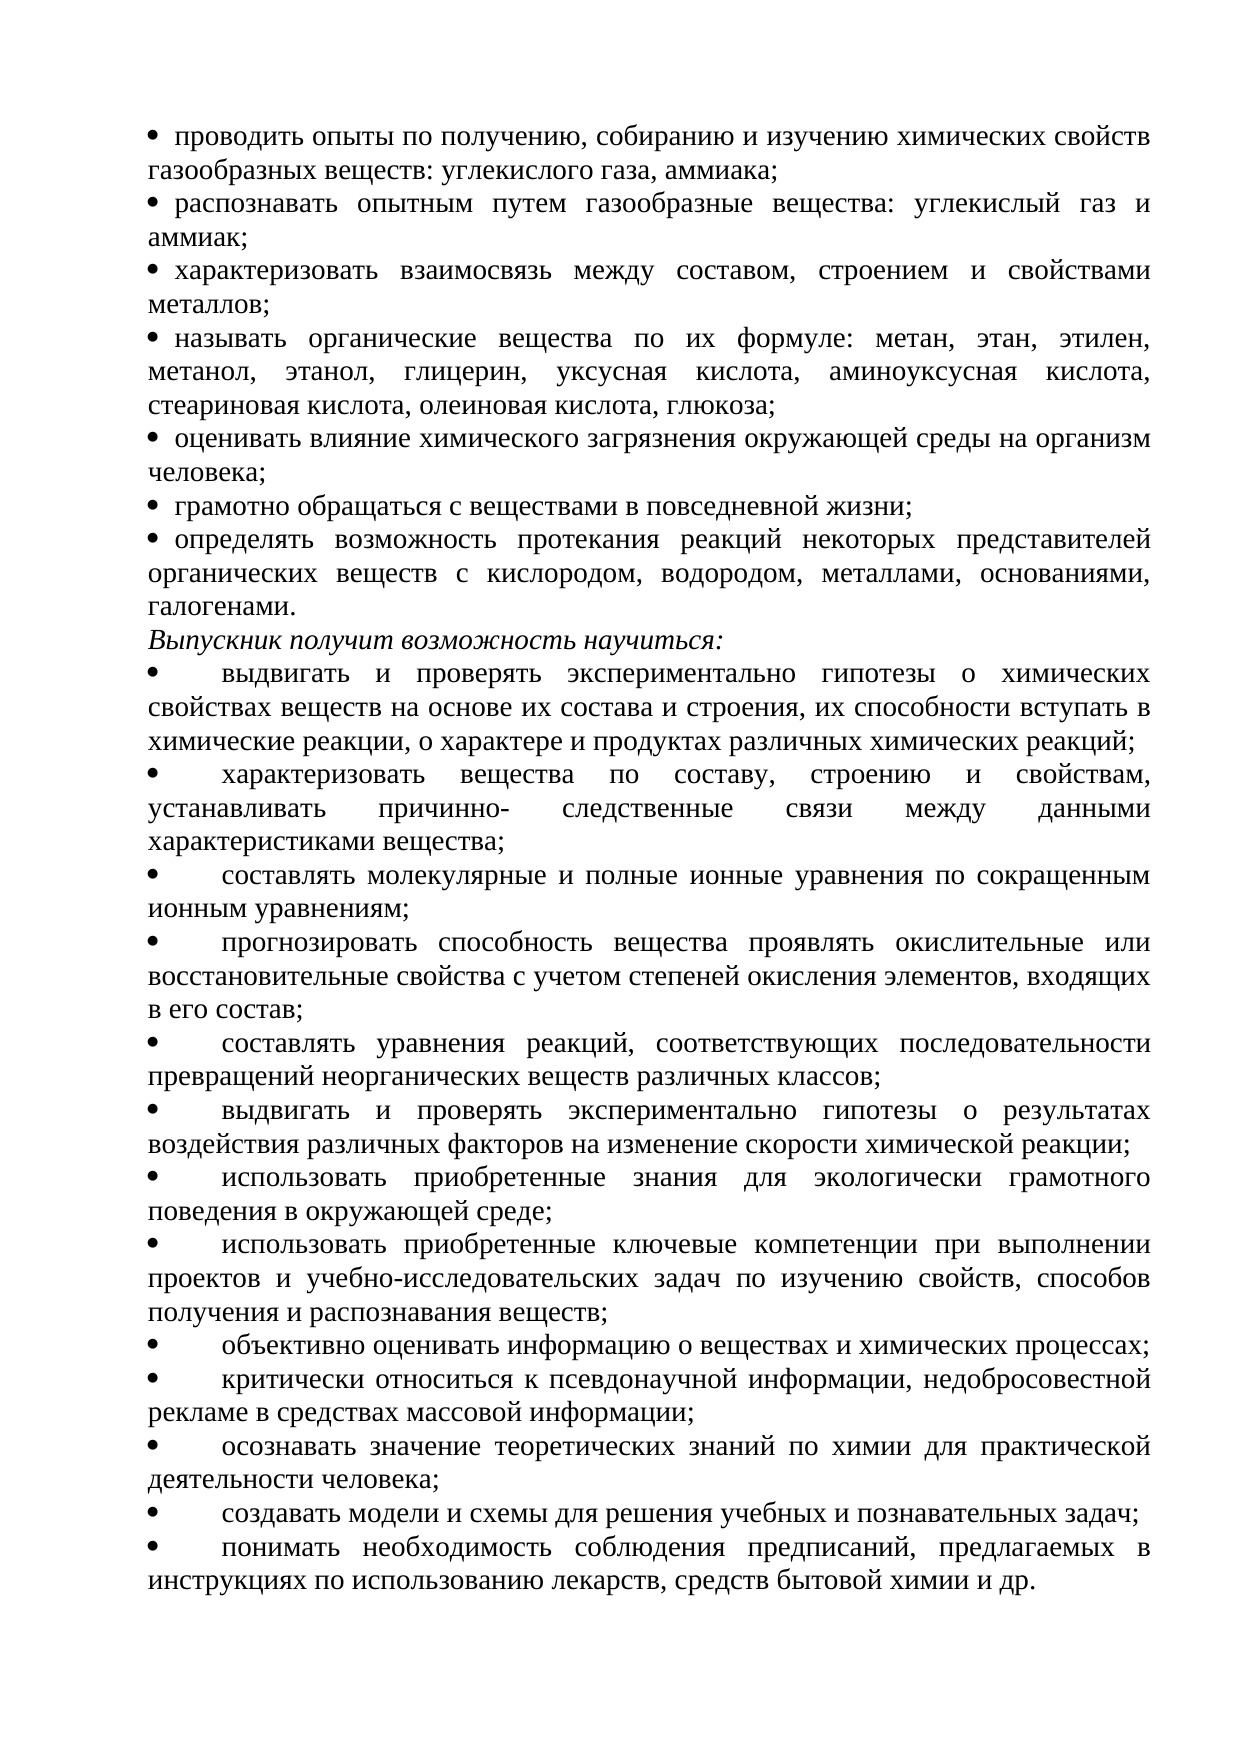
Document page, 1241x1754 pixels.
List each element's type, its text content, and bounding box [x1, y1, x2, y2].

list выдвигать и проверять экспериментально гипотезы о химических свойствах веществ на основе их состава и строения, их способности вступать в химические реакции, о характере и продуктах различных химических реакций; [148, 656, 1152, 756]
text проводить опыты по получению, собиранию и изучению химических свойств газообразных веществ: углекислого газа, аммиака; [148, 118, 1152, 185]
list использовать приобретенные ключевые компетенции при выполнении проектов и учебно-исследовательских задач по изучению свойств, способов получения и распознавания веществ; [148, 1226, 1152, 1327]
list прогнозировать способность вещества проявлять окислительные или восстановительные свойства с учетом степеней окисления элементов, входящих в его состав; [148, 924, 1152, 1025]
list составлять уравнения реакций, соответствующих последовательности превращений неорганических веществ различных классов; [148, 1025, 1152, 1092]
list использовать приобретенные знания для экологически грамотного поведения в окружающей среде; [148, 1159, 1152, 1226]
list выдвигать и проверять экспериментально гипотезы о результатах воздействия различных факторов на изменение скорости химической реакции; [148, 1092, 1152, 1159]
list критически относиться к псевдонаучной информации, недобросовестной рекламе в средствах массовой информации; [148, 1361, 1152, 1428]
list объективно оценивать информацию о веществах и химических процессах; [148, 1327, 1152, 1361]
text распознавать опытным путем газообразные вещества: углекислый газ и аммиак; [148, 185, 1152, 252]
text характеризовать взаимосвязь между составом, строением и свойствами металлов; [148, 252, 1152, 320]
list составлять молекулярные и полные ионные уравнения по сокращенным ионным уравнениям; [148, 857, 1152, 924]
text Выпускник получит возможность научиться: [148, 622, 1152, 656]
list создавать модели и схемы для решения учебных и познавательных задач; [148, 1495, 1152, 1529]
list понимать необходимость соблюдения предписаний, предлагаемых в инструкциях по использованию лекарств, средств бытовой химии и др. [148, 1529, 1152, 1596]
text оценивать влияние химического загрязнения окружающей среды на организм человека; [148, 420, 1152, 488]
text определять возможность протекания реакций некоторых представителей органических веществ с кислородом, водородом, металлами, основаниями, галогенами. [148, 521, 1152, 622]
list осознавать значение теоретических знаний по химии для практической деятельности человека; [148, 1428, 1152, 1495]
text называть органические вещества по их формуле: метан, этан, этилен, метанол, этанол, глицерин, уксусная кислота, аминоуксусная кислота, стеариновая кислота, олеиновая кислота, глюкоза; [148, 320, 1152, 420]
list характеризовать вещества по составу, строению и свойствам, устанавливать причинно- следственные связи между данными характеристиками вещества; [148, 756, 1152, 857]
text грамотно обращаться с веществами в повседневной жизни; [148, 488, 1152, 521]
